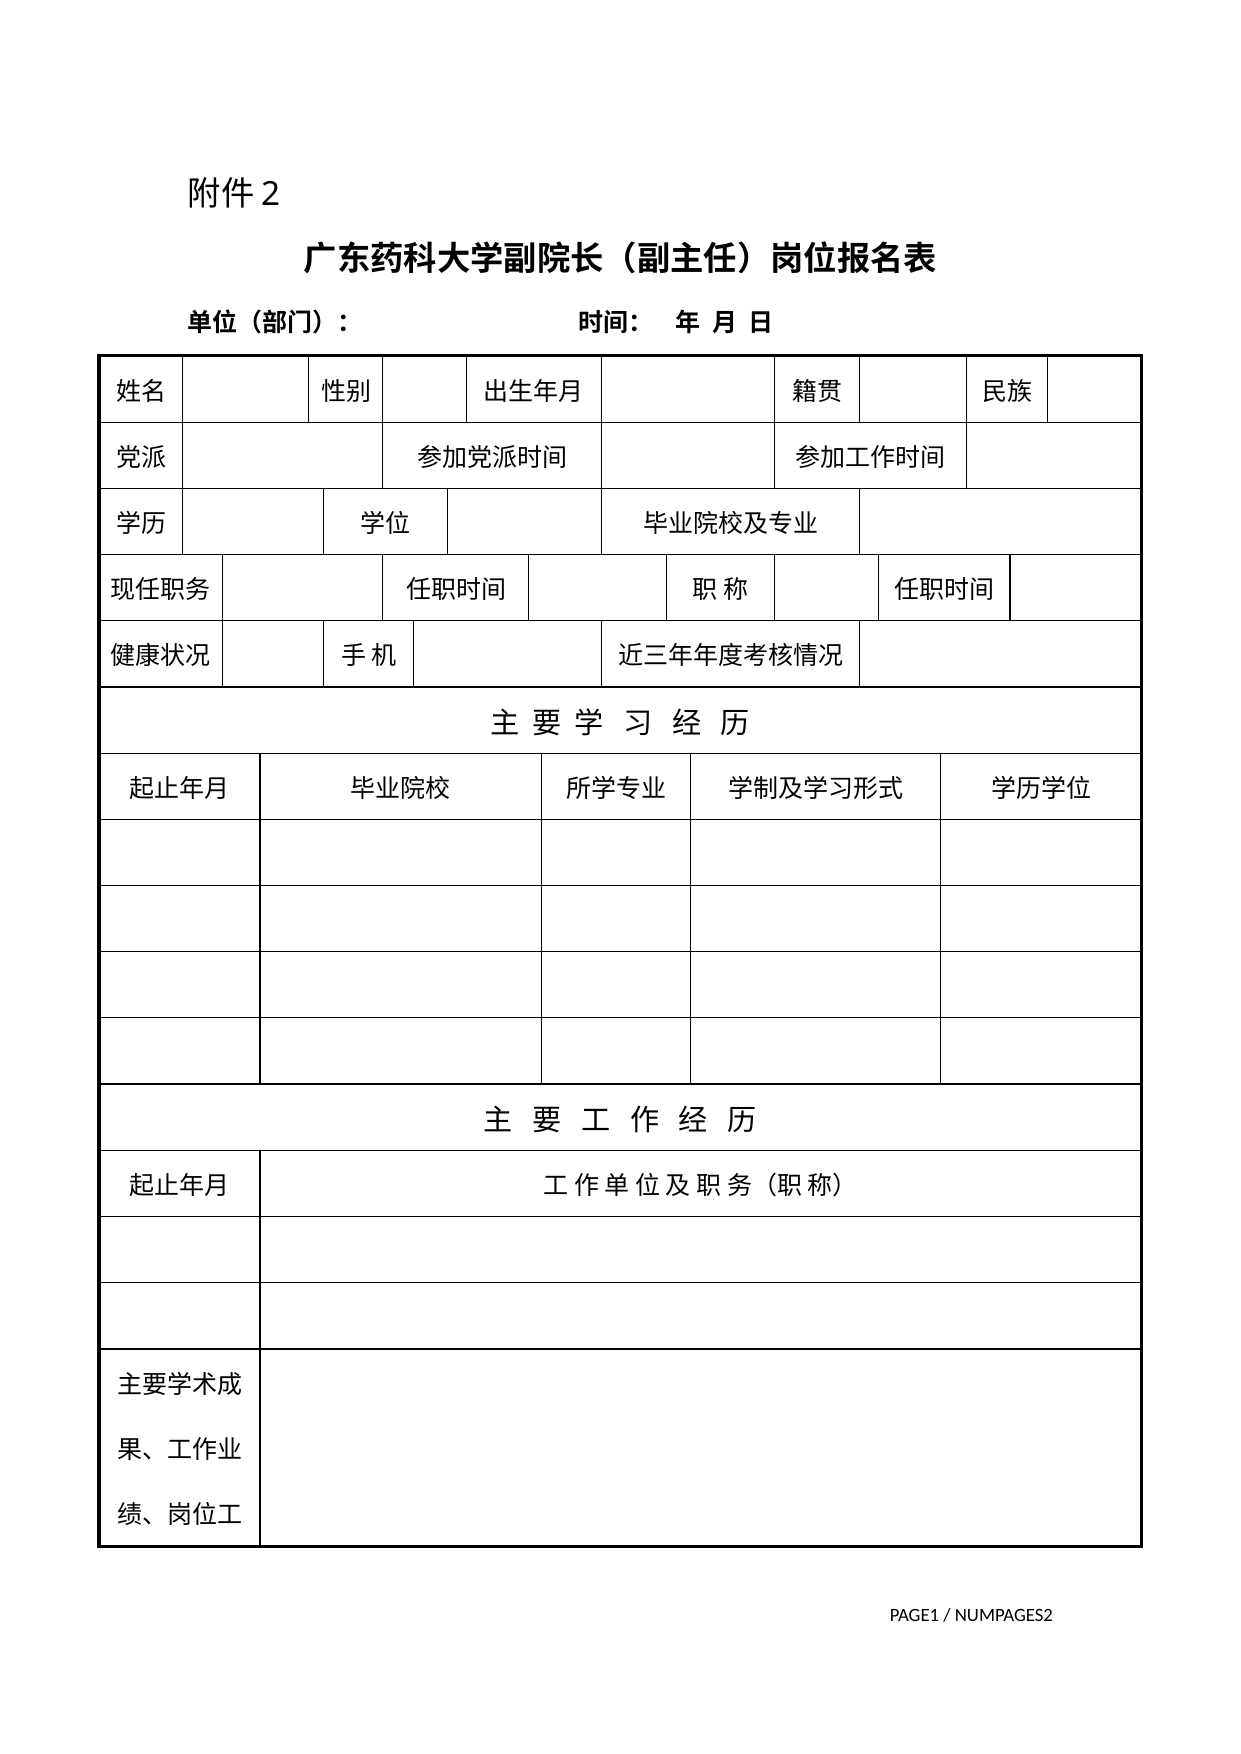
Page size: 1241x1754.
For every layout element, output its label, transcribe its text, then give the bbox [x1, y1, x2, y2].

table_cell 任职时间 [879, 555, 1009, 620]
table_cell [261, 886, 541, 951]
table_cell 工 作 单 位 及 职 务（职 称） [261, 1151, 1140, 1216]
table_header [1048, 357, 1140, 422]
table_cell 学位 [324, 489, 447, 554]
table_cell [223, 555, 382, 620]
table_cell [542, 886, 690, 951]
table_cell [183, 489, 323, 554]
table_cell 职 称 [667, 555, 774, 620]
table_cell [101, 1283, 259, 1348]
table_cell [691, 886, 940, 951]
table_cell [101, 820, 259, 885]
table_cell [529, 555, 666, 620]
table_cell 参加工作时间 [775, 423, 966, 488]
table_cell [223, 621, 323, 686]
table_cell [941, 886, 1140, 951]
table_header 出生年月 [467, 357, 601, 422]
table_cell [261, 1018, 541, 1083]
table_cell 手 机 [324, 621, 413, 686]
table_cell [941, 952, 1140, 1017]
table_cell [183, 423, 382, 488]
table_cell [691, 820, 940, 885]
table_cell 所学专业 [542, 754, 690, 819]
table_cell [691, 1018, 940, 1083]
table_cell 现任职务 [101, 555, 222, 620]
table_cell [542, 952, 690, 1017]
table_cell 学历学位 [941, 754, 1140, 819]
table_cell [261, 1217, 1140, 1282]
table_cell [101, 952, 259, 1017]
table_cell [602, 423, 774, 488]
table_cell 起止年月 [101, 1151, 259, 1216]
table_cell 毕业院校 [261, 754, 541, 819]
table_cell [261, 1283, 1140, 1348]
table_cell 主 要 工 作 经 历 [101, 1085, 1140, 1150]
text 附件2 [187, 158, 1053, 223]
table_cell [101, 1217, 259, 1282]
table_cell [967, 423, 1140, 488]
table_header 性别 [309, 357, 382, 422]
table_header [383, 357, 466, 422]
table_header [183, 357, 308, 422]
text 广东药科大学副院长（副主任）岗位报名表 [187, 223, 1053, 288]
table_cell [860, 489, 1140, 554]
table_cell [941, 1018, 1140, 1083]
table_header 民族 [967, 357, 1047, 422]
table_cell [691, 952, 940, 1017]
table_cell [261, 820, 541, 885]
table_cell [101, 1350, 259, 1545]
table_cell [414, 621, 601, 686]
table_header [602, 357, 774, 422]
text 单位（部门）： 时间： 年 月 日 [187, 288, 1053, 353]
table_header 姓名 [101, 357, 182, 422]
table_cell 近三年年度考核情况 [602, 621, 859, 686]
table_cell [542, 820, 690, 885]
table_cell [941, 820, 1140, 885]
table_cell [860, 621, 1140, 686]
table_cell [101, 886, 259, 951]
table_cell 党派 [101, 423, 182, 488]
table_cell 任职时间 [383, 555, 528, 620]
table_cell 参加党派时间 [383, 423, 601, 488]
table_cell 起止年月 [101, 754, 259, 819]
table_cell 毕业院校及专业 [602, 489, 859, 554]
table_cell 学历 [101, 489, 182, 554]
table_cell [775, 555, 878, 620]
table_cell 学制及学习形式 [691, 754, 940, 819]
table_cell [448, 489, 601, 554]
table_cell [261, 952, 541, 1017]
table_cell [101, 1018, 259, 1083]
table_cell 健康状况 [101, 621, 222, 686]
table_cell [261, 1350, 1140, 1545]
table_header [860, 357, 966, 422]
table_cell 主 要 学 习 经 历 [101, 688, 1140, 753]
table_header 籍贯 [775, 357, 859, 422]
table_cell [1011, 555, 1140, 620]
table_cell [542, 1018, 690, 1083]
